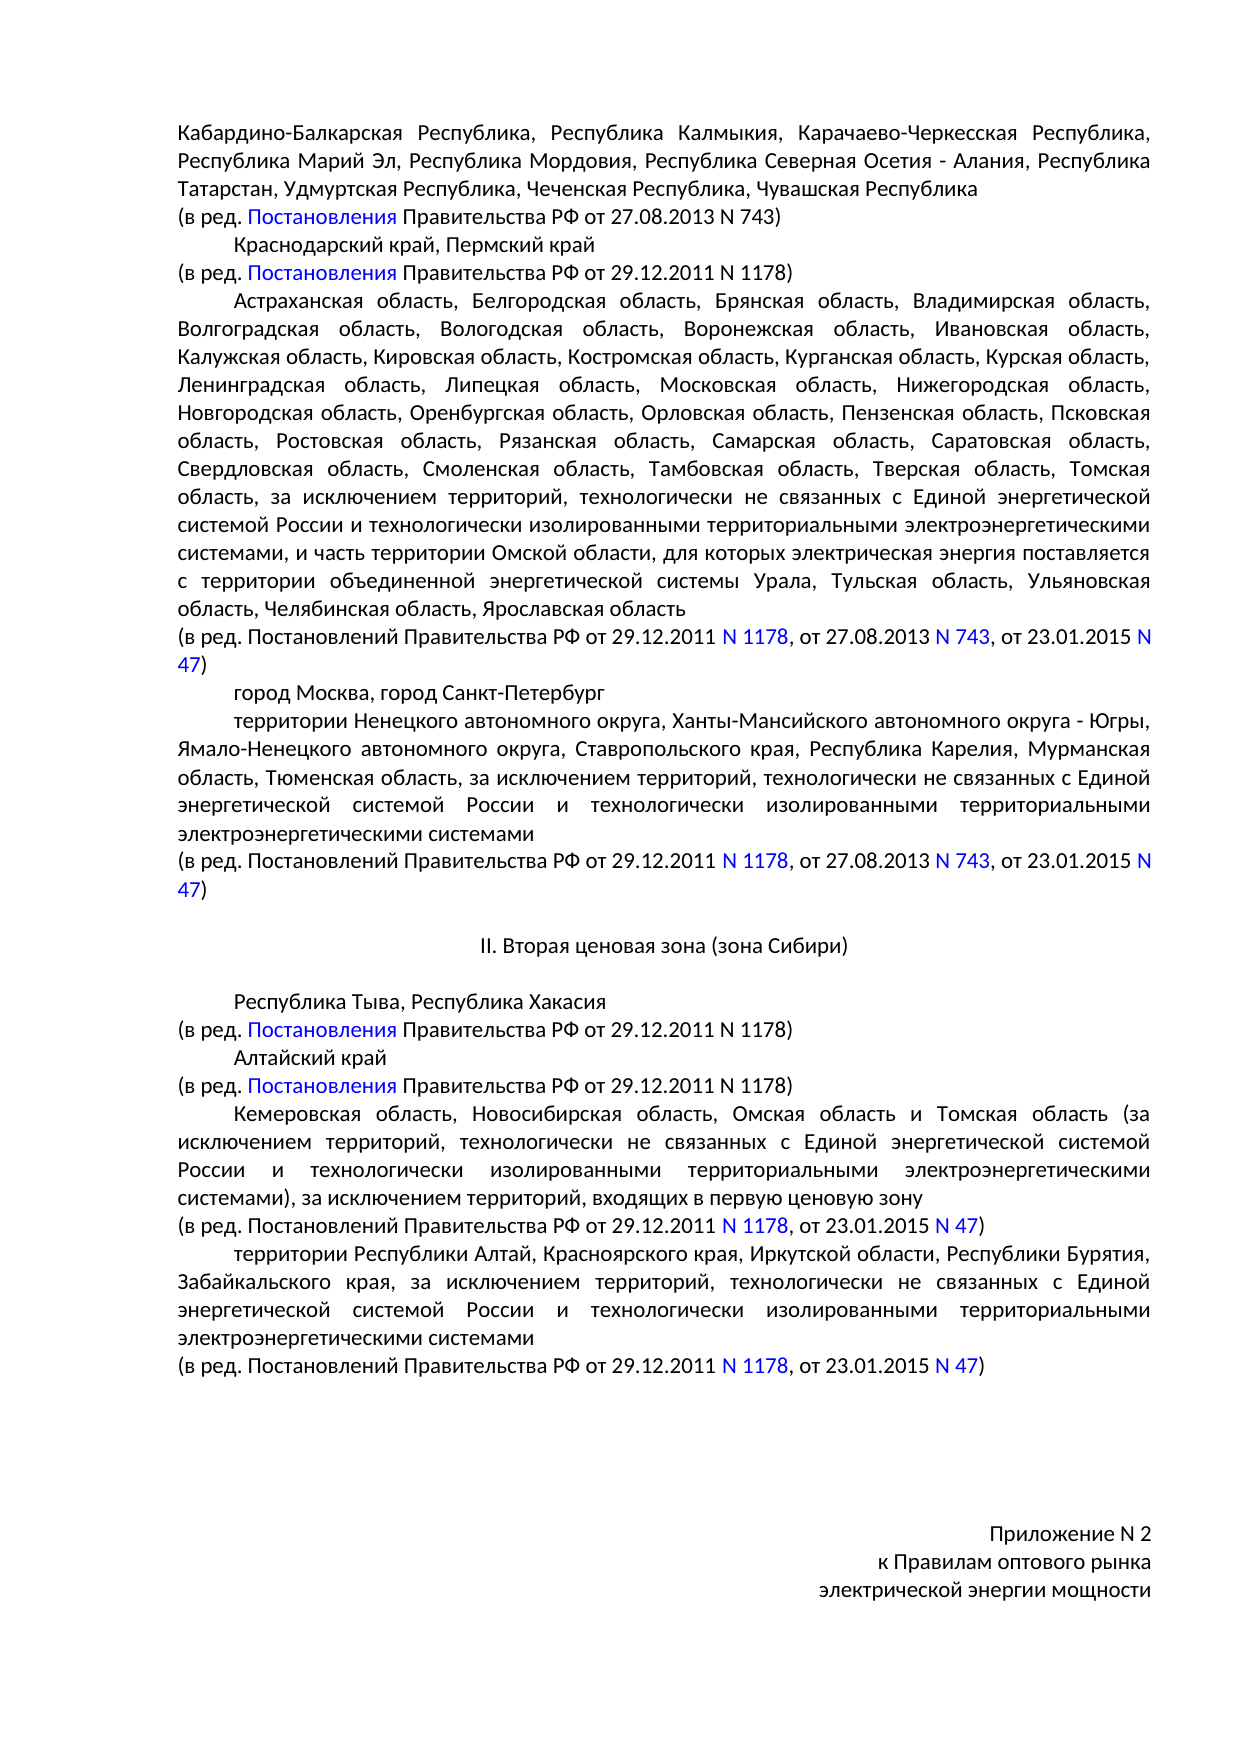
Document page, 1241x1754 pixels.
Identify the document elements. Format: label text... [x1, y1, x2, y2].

text (в ред. Постановления Правительства РФ от 29.12.2011 N 1178) [177, 1071, 1152, 1099]
text (в ред. Постановления Правительства РФ от 29.12.2011 N 1178) [177, 258, 1152, 286]
text II. Вторая ценовая зона (зона Сибири) [177, 931, 1152, 959]
text территории Республики Алтай, Красноярского края, Иркутской области, Республики Бурятия, Забайкальского края, за исключением территорий, технологически не связанных с Единой энергетической системой России и технологически изолированными территориальными электроэнергетическими системами [177, 1239, 1152, 1351]
text (в ред. Постановлений Правительства РФ от 29.12.2011 N 1178, от 27.08.2013 N 743, от 23.01.2015 N 47) [177, 847, 1152, 903]
text территории Ненецкого автономного округа, Ханты-Мансийского автономного округа - Югры, Ямало-Ненецкого автономного округа, Ставропольского края, Республика Карелия, Мурманская область, Тюменская область, за исключением территорий, технологически не связанных с Единой энергетической системой России и технологически изолированными территориальными электроэнергетическими системами [177, 707, 1152, 847]
text Республика Тыва, Республика Хакасия [177, 987, 1152, 1015]
text (в ред. Постановлений Правительства РФ от 29.12.2011 N 1178, от 23.01.2015 N 47) [177, 1211, 1152, 1239]
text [177, 118, 1152, 202]
text Приложение N 2 [177, 1519, 1152, 1547]
text (в ред. Постановлений Правительства РФ от 29.12.2011 N 1178, от 27.08.2013 N 743, от 23.01.2015 N 47) [177, 622, 1152, 678]
text электрической энергии мощности [177, 1575, 1152, 1603]
text Астраханская область, Белгородская область, Брянская область, Владимирская область, Волгоградская область, Вологодская область, Воронежская область, Ивановская область, Калужская область, Кировская область, Костромская область, Курганская область, Курская область, Ленинградская область, Липецкая область, Московская область, Нижегородская область, Новгородская область, Оренбургская область, Орловская область, Пензенская область, Псковская область, Ростовская область, Рязанская область, Самарская область, Саратовская область, Свердловская область, Смоленская область, Тамбовская область, Тверская область, Томская область, за исключением территорий, технологически не связанных с Единой энергетической системой России и технологически изолированными территориальными электроэнергетическими системами, и часть территории Омской области, для которых электрическая энергия поставляется с территории объединенной энергетической системы Урала, Тульская область, Ульяновская область, Челябинская область, Ярославская область [177, 286, 1152, 622]
text к Правилам оптового рынка [177, 1547, 1152, 1575]
text (в ред. Постановлений Правительства РФ от 29.12.2011 N 1178, от 23.01.2015 N 47) [177, 1351, 1152, 1379]
text (в ред. Постановления Правительства РФ от 27.08.2013 N 743) [177, 202, 1152, 230]
text Алтайский край [177, 1043, 1152, 1071]
text Краснодарский край, Пермский край [177, 230, 1152, 258]
text Кемеровская область, Новосибирская область, Омская область и Томская область (за исключением территорий, технологически не связанных с Единой энергетической системой России и технологически изолированными территориальными электроэнергетическими системами), за исключением территорий, входящих в первую ценовую зону [177, 1099, 1152, 1211]
text (в ред. Постановления Правительства РФ от 29.12.2011 N 1178) [177, 1015, 1152, 1043]
text город Москва, город Санкт-Петербург [177, 678, 1152, 707]
